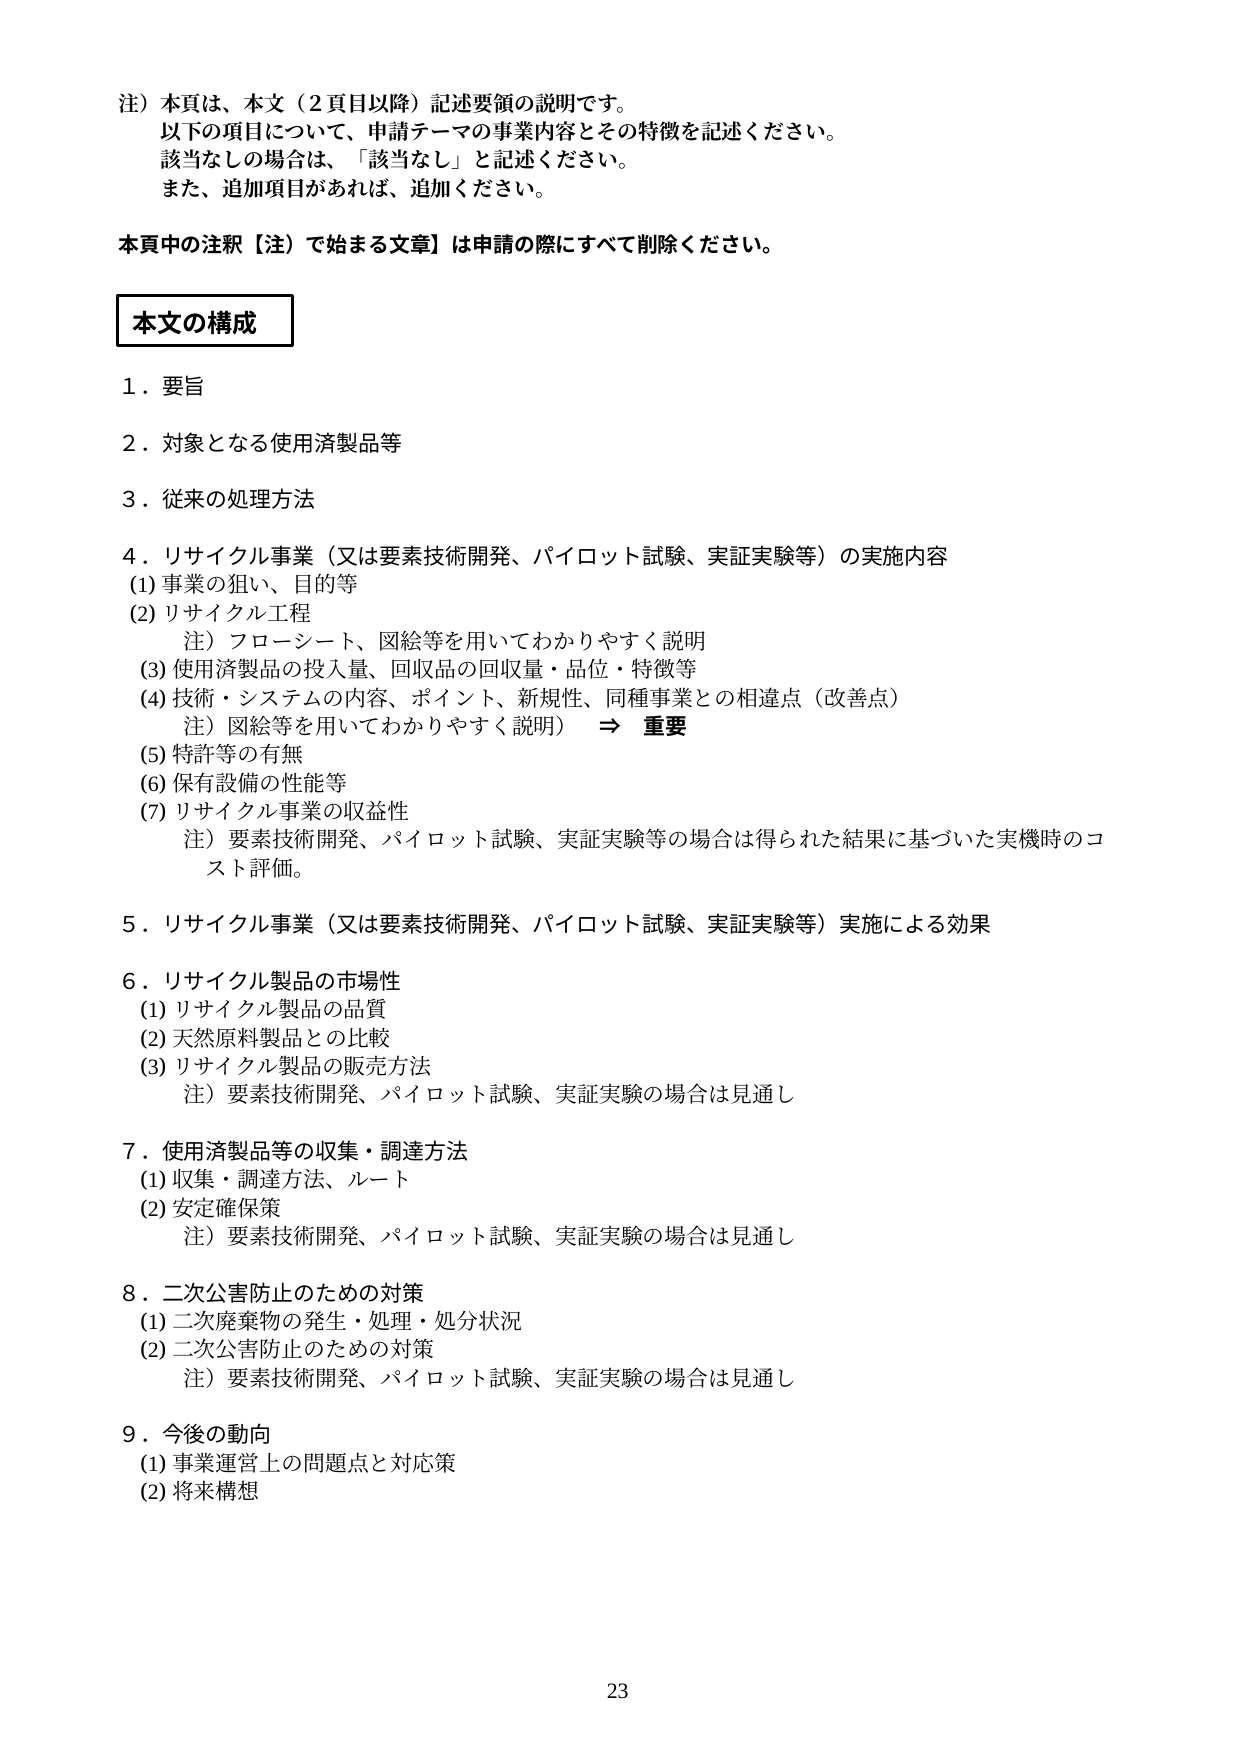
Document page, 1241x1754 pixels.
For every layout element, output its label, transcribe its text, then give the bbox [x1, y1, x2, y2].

text (3) リサイクル製品の販売方法 [118, 1052, 1110, 1080]
text (2) 二次公害防止のための対策 [118, 1335, 1110, 1364]
text ８．二次公害防止のための対策 [118, 1279, 1110, 1307]
text (1) 事業運営上の問題点と対応策 [118, 1449, 1110, 1477]
text (6) 保有設備の性能等 [118, 769, 1110, 797]
text (2) 安定確保策 [118, 1194, 1110, 1222]
text (2) リサイクル工程 [118, 599, 1110, 627]
text 本頁中の注釈【注）で始まる文章】は申請の際にすべて削除ください。 [118, 230, 1137, 259]
text ７．使用済製品等の収集・調達方法 [118, 1137, 1110, 1165]
text 注）図絵等を用いてわかりやすく説明） ⇒ 重要 [184, 712, 1110, 740]
text 注）フローシート、図絵等を用いてわかりやすく説明 [118, 627, 1110, 655]
text ５．リサイクル事業（又は要素技術開発、パイロット試験、実証実験等）実施による効果 [118, 910, 1110, 939]
text 注）要素技術開発、パイロット試験、実証実験の場合は見通し [118, 1080, 1110, 1109]
text １．要旨 [118, 372, 1110, 400]
text 注）要素技術開発、パイロット試験、実証実験の場合は見通し [118, 1222, 1110, 1250]
text (7) リサイクル事業の収益性 [118, 797, 1110, 825]
text (2) 天然原料製品との比較 [118, 1024, 1110, 1052]
text ４．リサイクル事業（又は要素技術開発、パイロット試験、実証実験等）の実施内容 [118, 542, 1110, 570]
text ３．従来の処理方法 [118, 485, 1110, 514]
text (1) 二次廃棄物の発生・処理・処分状況 [118, 1307, 1110, 1335]
text ６．リサイクル製品の市場性 [118, 967, 1110, 995]
text 注）要素技術開発、パイロット試験、実証実験等の場合は得られた結果に基づいた実機時のコスト評価。 [184, 825, 1110, 882]
text 該当なしの場合は、「該当なし」と記述ください。 [118, 145, 1137, 174]
text (1) 事業の狙い、目的等 [118, 570, 1110, 599]
text (5) 特許等の有無 [118, 740, 1110, 769]
text 以下の項目について、申請テーマの事業内容とその特徴を記述ください。 [118, 117, 1137, 145]
text (3) 使用済製品の投入量、回収品の回収量・品位・特徴等 [118, 655, 1110, 684]
text 注）要素技術開発、パイロット試験、実証実験の場合は見通し [118, 1364, 1110, 1392]
text (1) リサイクル製品の品質 [118, 995, 1110, 1024]
text ９．今後の動向 [118, 1420, 1110, 1449]
text ２．対象となる使用済製品等 [118, 429, 1110, 457]
text (4) 技術・システムの内容、ポイント、新規性、同種事業との相違点（改善点） [118, 684, 1110, 712]
text 注）本頁は、本文（２頁目以降）記述要領の説明です。 [118, 89, 1137, 117]
text また、追加項目があれば、追加ください。 [118, 174, 1137, 202]
text (1) 収集・調達方法、ルート [118, 1165, 1110, 1194]
text (2) 将来構想 [140, 1477, 1110, 1505]
